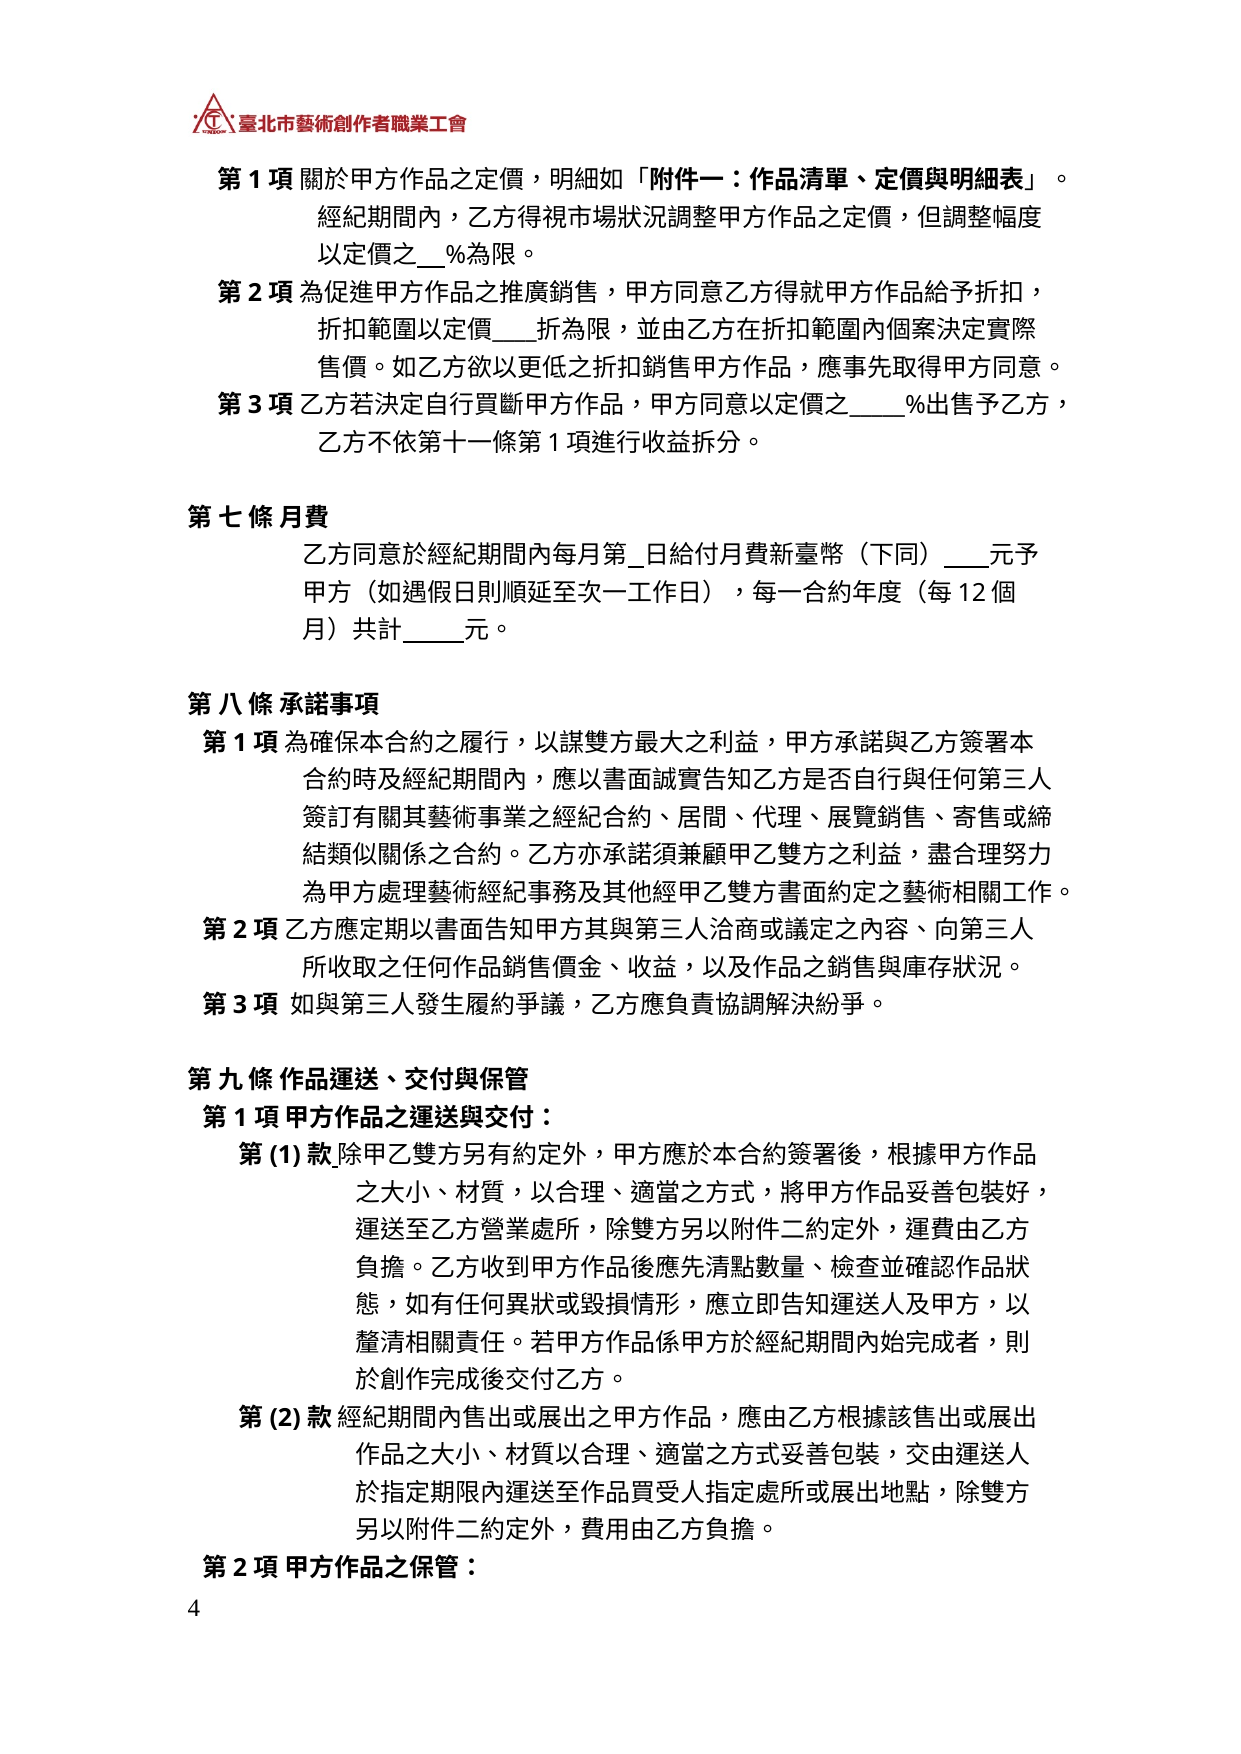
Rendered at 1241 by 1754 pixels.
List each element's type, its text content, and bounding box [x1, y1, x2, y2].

text 第 2 項 乙方應定期以書面告知甲方其與第三人洽商或議定之內容、向第三人所收取之任何作品銷售價金、收益，以及作品之銷售與庫存狀況。 [202, 909, 1053, 984]
text 第 1 項 甲方作品之運送與交付： [202, 1097, 1053, 1134]
text 第 九 條 作品運送、交付與保管 [187, 1059, 1053, 1097]
text 乙方同意於經紀期間內每月第 日給付月費新臺幣（下同） 元予甲方（如遇假日則順延至次一工作日），每一合約年度（每12個月）共計 元。 [302, 534, 1053, 647]
text 第 1 項 為確保本合約之履行，以謀雙方最大之利益，甲方承諾與乙方簽署本合約時及經紀期間內，應以書面誠實告知乙方是否自行與任何第三人簽訂有關其藝術事業之經紀合約、居間、代理、展覽銷售、寄售或締結類似關係之合約。乙方亦承諾須兼顧甲乙雙方之利益，盡合理努力為甲方處理藝術經紀事務及其他經甲乙雙方書面約定之藝術相關工作。 [202, 722, 1053, 909]
text 第 1 項 關於甲方作品之定價，明細如「附件一：作品清單、定價與明細表」。經紀期間內，乙方得視市場狀況調整甲方作品之定價，但調整幅度以定價之 %為限。 [217, 159, 1053, 272]
text 第 七 條 月費 [187, 497, 1053, 534]
text 第 2 項 甲方作品之保管： [202, 1547, 1053, 1584]
text 第 八 條 承諾事項 [187, 684, 1053, 722]
text 第 2 項 為促進甲方作品之推廣銷售，甲方同意乙方得就甲方作品給予折扣，折扣範圍以定價____折為限，並由乙方在折扣範圍內個案決定實際售價。如乙方欲以更低之折扣銷售甲方作品，應事先取得甲方同意。 [217, 272, 1053, 384]
text 第 3 項 乙方若決定自行買斷甲方作品，甲方同意以定價之_____%出售予乙方，乙方不依第十一條第1項進行收益拆分。 [217, 384, 1053, 459]
text 第 (2) 款 經紀期間內售出或展出之甲方作品，應由乙方根據該售出或展出作品之大小、材質以合理、適當之方式妥善包裝，交由運送人於指定期限內運送至作品買受人指定處所或展出地點，除雙方另以附件二約定外，費用由乙方負擔。 [238, 1397, 1053, 1547]
text 第 3 項 如與第三人發生履約爭議，乙方應負責協調解決紛爭。 [202, 984, 1053, 1022]
text 第 (1) 款 除甲乙雙方另有約定外，甲方應於本合約簽署後，根據甲方作品之大小、材質，以合理、適當之方式，將甲方作品妥善包裝好，運送至乙方營業處所，除雙方另以附件二約定外，運費由乙方負擔。乙方收到甲方作品後應先清點數量、檢查並確認作品狀態，如有任何異狀或毀損情形，應立即告知運送人及甲方，以釐清相關責任。若甲方作品係甲方於經紀期間內始完成者，則於創作完成後交付乙方。 [238, 1134, 1053, 1397]
picture [187, 88, 472, 137]
